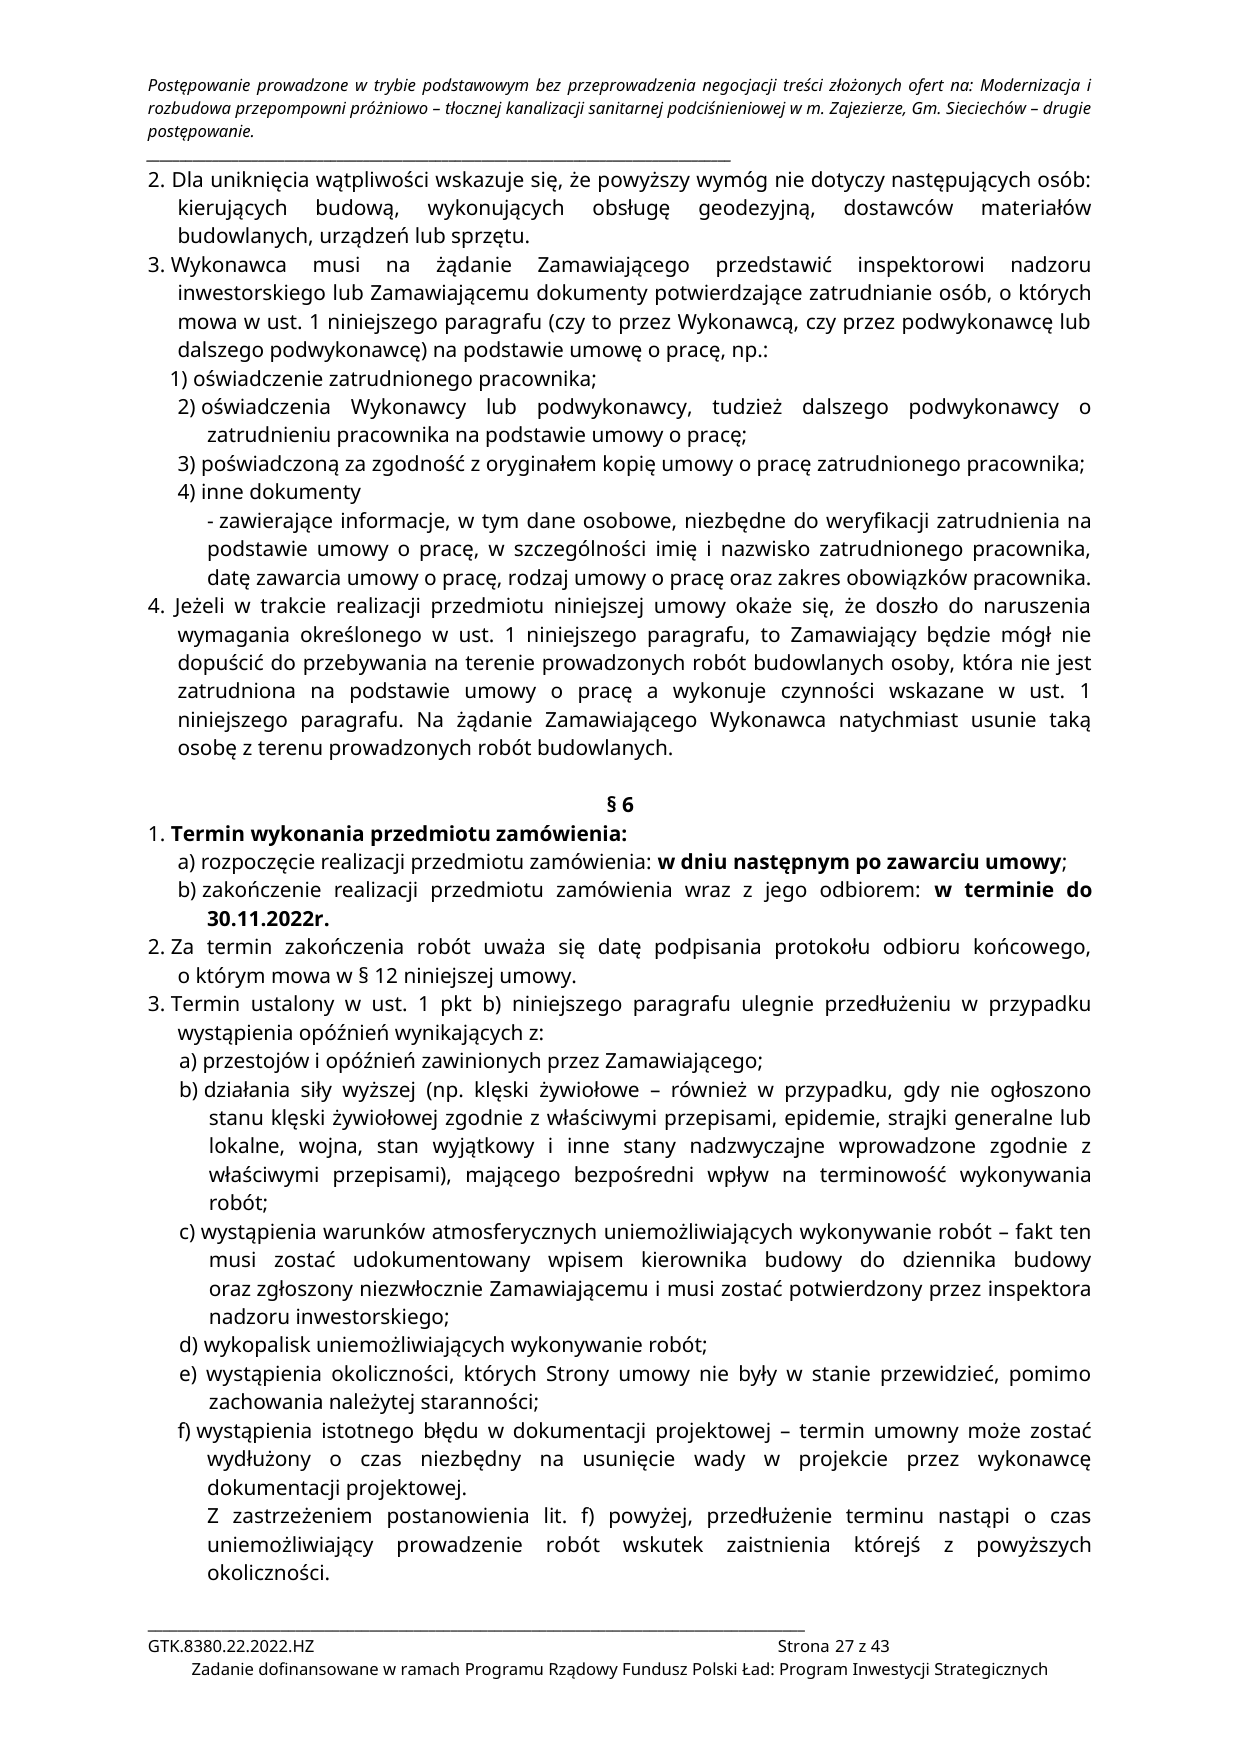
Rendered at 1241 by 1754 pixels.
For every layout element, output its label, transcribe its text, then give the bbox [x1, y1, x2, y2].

text b) zakończenie realizacji przedmiotu zamówienia wraz z jego odbiorem: w terminie do 30.11.2022r. [177, 876, 1092, 932]
text 2. Za termin zakończenia robót uważa się datę podpisania protokołu odbioru końcowego, o którym mowa w § 12 niniejszej umowy. [148, 932, 1092, 989]
text d) wykopalisk uniemożliwiających wykonywanie robót; [179, 1331, 1092, 1359]
text § 6 [148, 790, 1092, 819]
text f) wystąpienia istotnego błędu w dokumentacji projektowej – termin umowny może zostać wydłużony o czas niezbędny na usunięcie wady w projekcie przez wykonawcę dokumentacji projektowej. [177, 1416, 1092, 1501]
text a) przestojów i opóźnień zawinionych przez Zamawiającego; [179, 1046, 1092, 1075]
text c) wystąpienia warunków atmosferycznych uniemożliwiających wykonywanie robót – fakt ten musi zostać udokumentowany wpisem kierownika budowy do dziennika budowy oraz zgłoszony niezwłocznie Zamawiającemu i musi zostać potwierdzony przez inspektora nadzoru inwestorskiego; [179, 1217, 1092, 1331]
text - zawierające informacje, w tym dane osobowe, niezbędne do weryfikacji zatrudnienia na podstawie umowy o pracę, w szczególności imię i nazwisko zatrudnionego pracownika, datę zawarcia umowy o pracę, rodzaj umowy o pracę oraz zakres obowiązków pracownika. [207, 506, 1092, 591]
text a) rozpoczęcie realizacji przedmiotu zamówienia: w dniu następnym po zawarciu umowy; [177, 847, 1092, 876]
text 1) oświadczenie zatrudnionego pracownika; [148, 364, 1092, 392]
text 4. Jeżeli w trakcie realizacji przedmiotu niniejszej umowy okaże się, że doszło do naruszenia wymagania określonego w ust. 1 niniejszego paragrafu, to Zamawiający będzie mógł nie dopuścić do przebywania na terenie prowadzonych robót budowlanych osoby, która nie jest zatrudniona na podstawie umowy o pracę a wykonuje czynności wskazane w ust. 1 niniejszego paragrafu. Na żądanie Zamawiającego Wykonawca natychmiast usunie taką osobę z terenu prowadzonych robót budowlanych. [148, 591, 1092, 762]
text 3. Termin ustalony w ust. 1 pkt b) niniejszego paragrafu ulegnie przedłużeniu w przypadku wystąpienia opóźnień wynikających z: [148, 989, 1092, 1046]
text e) wystąpienia okoliczności, których Strony umowy nie były w stanie przewidzieć, pomimo zachowania należytej staranności; [179, 1359, 1092, 1416]
text 1. Termin wykonania przedmiotu zamówienia: [148, 819, 1092, 847]
text Z zastrzeżeniem postanowienia lit. f) powyżej, przedłużenie terminu nastąpi o czas uniemożliwiający prowadzenie robót wskutek zaistnienia którejś z powyższych okoliczności. [207, 1501, 1092, 1587]
text 3. Wykonawca musi na żądanie Zamawiającego przedstawić inspektorowi nadzoru inwestorskiego lub Zamawiającemu dokumenty potwierdzające zatrudnianie osób, o których mowa w ust. 1 niniejszego paragrafu (czy to przez Wykonawcą, czy przez podwykonawcę lub dalszego podwykonawcę) na podstawie umowę o pracę, np.: [148, 250, 1092, 364]
text 2) oświadczenia Wykonawcy lub podwykonawcy, tudzież dalszego podwykonawcy o zatrudnieniu pracownika na podstawie umowy o pracę; [177, 392, 1092, 449]
text b) działania siły wyższej (np. klęski żywiołowe – również w przypadku, gdy nie ogłoszono stanu klęski żywiołowej zgodnie z właściwymi przepisami, epidemie, strajki generalne lub lokalne, wojna, stan wyjątkowy i inne stany nadzwyczajne wprowadzone zgodnie z właściwymi przepisami), mającego bezpośredni wpływ na terminowość wykonywania robót; [179, 1075, 1092, 1217]
text 2. Dla uniknięcia wątpliwości wskazuje się, że powyższy wymóg nie dotyczy następujących osób: kierujących budową, wykonujących obsługę geodezyjną, dostawców materiałów budowlanych, urządzeń lub sprzętu. [148, 165, 1092, 250]
text 4) inne dokumenty [177, 477, 1092, 506]
text 3) poświadczoną za zgodność z oryginałem kopię umowy o pracę zatrudnionego pracownika; [177, 449, 1092, 477]
